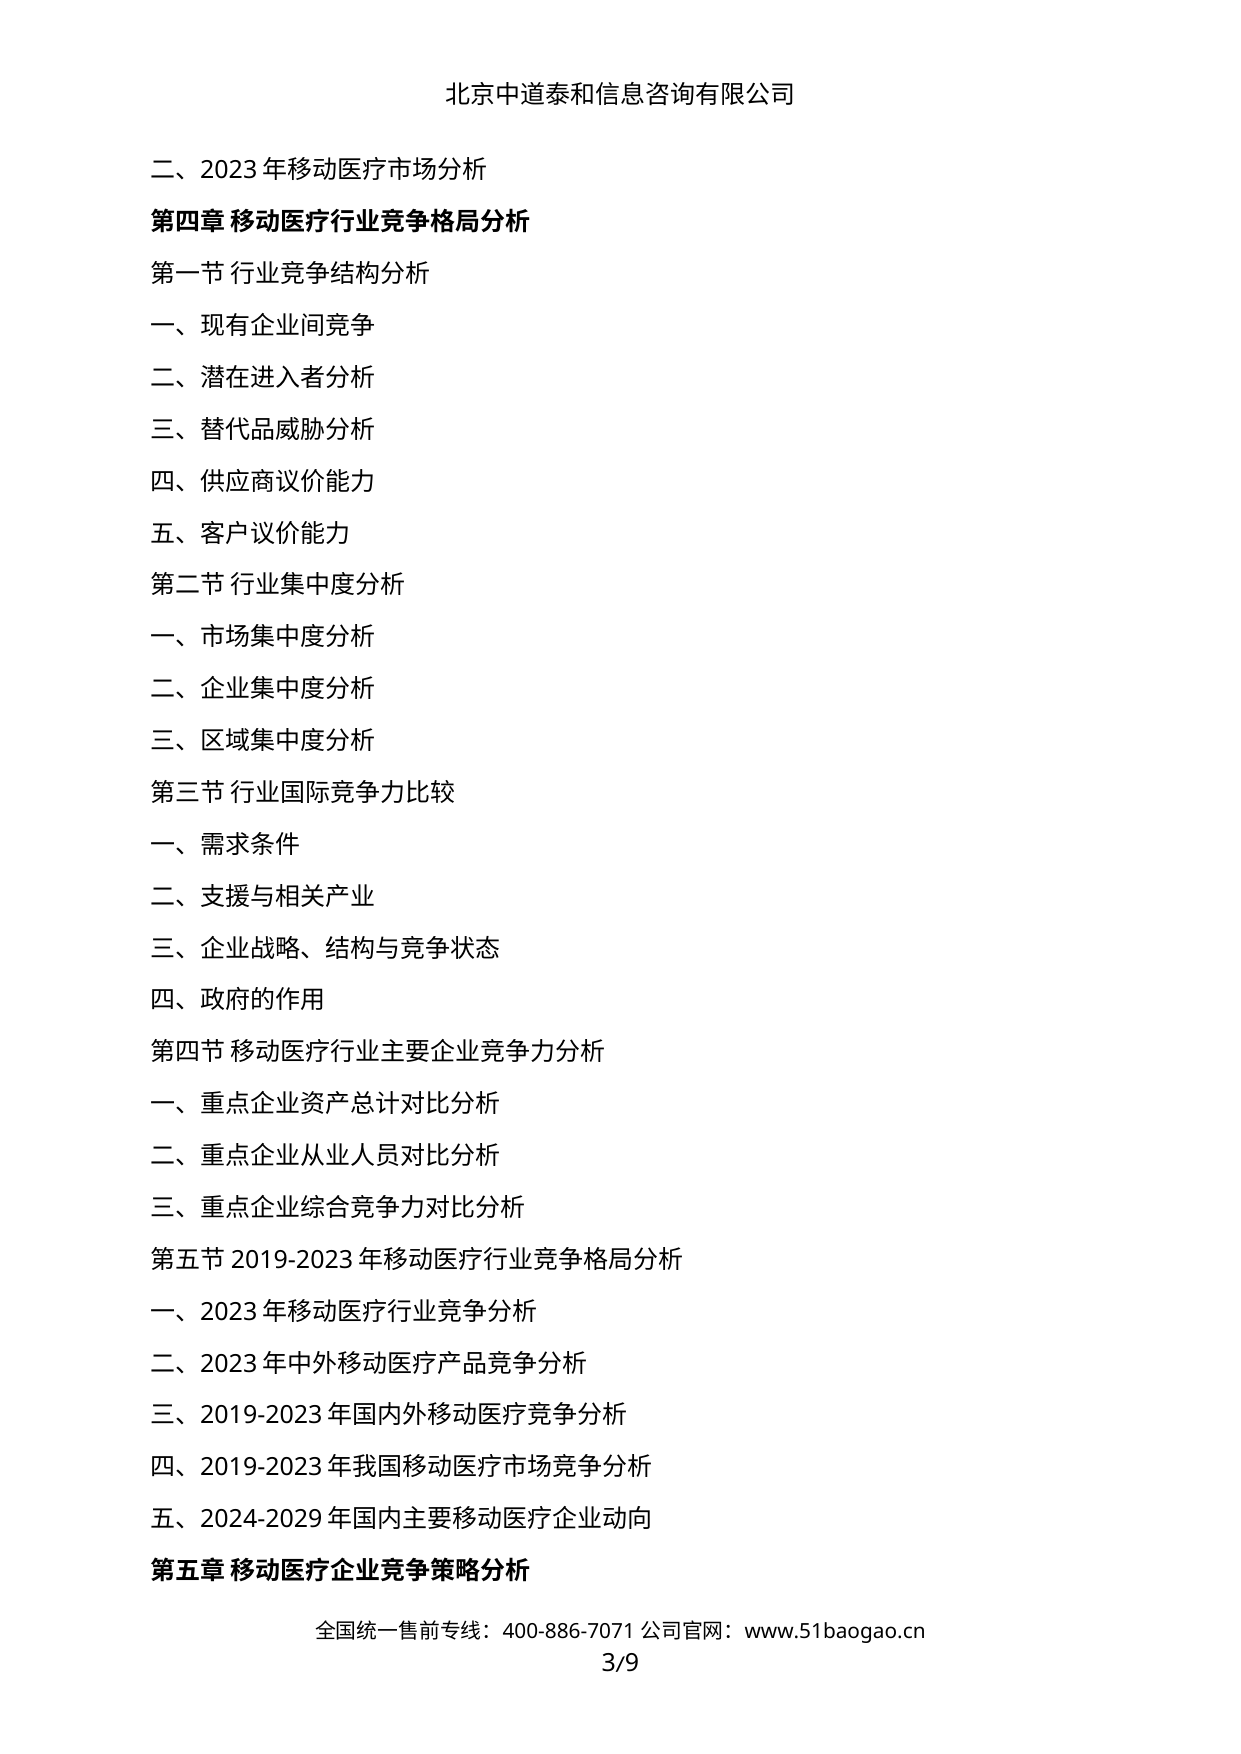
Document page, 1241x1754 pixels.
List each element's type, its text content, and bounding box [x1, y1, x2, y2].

text 三、企业战略、结构与竞争状态 [150, 928, 1090, 964]
text 第五章 移动医疗企业竞争策略分析 [150, 1551, 1090, 1587]
text 第二节 行业集中度分析 [150, 565, 1090, 601]
text 一、市场集中度分析 [150, 617, 1090, 653]
text 第五节 2019-2023年移动医疗行业竞争格局分析 [150, 1239, 1090, 1276]
text 二、企业集中度分析 [150, 669, 1090, 705]
text 一、需求条件 [150, 824, 1090, 861]
text 四、供应商议价能力 [150, 461, 1090, 497]
text 一、2023年移动医疗行业竞争分析 [150, 1291, 1090, 1327]
text 四、2019-2023年我国移动医疗市场竞争分析 [150, 1447, 1090, 1483]
text 第一节 行业竞争结构分析 [150, 254, 1090, 290]
text 二、潜在进入者分析 [150, 357, 1090, 394]
text 三、区域集中度分析 [150, 721, 1090, 757]
text 一、现有企业间竞争 [150, 306, 1090, 342]
text 第四节 移动医疗行业主要企业竞争力分析 [150, 1032, 1090, 1068]
text 五、客户议价能力 [150, 513, 1090, 549]
text 三、重点企业综合竞争力对比分析 [150, 1187, 1090, 1224]
text 二、2023年中外移动医疗产品竞争分析 [150, 1343, 1090, 1379]
text 第三节 行业国际竞争力比较 [150, 772, 1090, 809]
text 四、政府的作用 [150, 980, 1090, 1016]
text 三、2019-2023年国内外移动医疗竞争分析 [150, 1395, 1090, 1431]
text 五、2024-2029年国内主要移动医疗企业动向 [150, 1499, 1090, 1535]
text 二、重点企业从业人员对比分析 [150, 1136, 1090, 1172]
text 二、2023年移动医疗市场分析 [150, 150, 1090, 186]
text 三、替代品威胁分析 [150, 409, 1090, 446]
text 第四章 移动医疗行业竞争格局分析 [150, 202, 1090, 238]
text 二、支援与相关产业 [150, 876, 1090, 912]
text 一、重点企业资产总计对比分析 [150, 1084, 1090, 1120]
